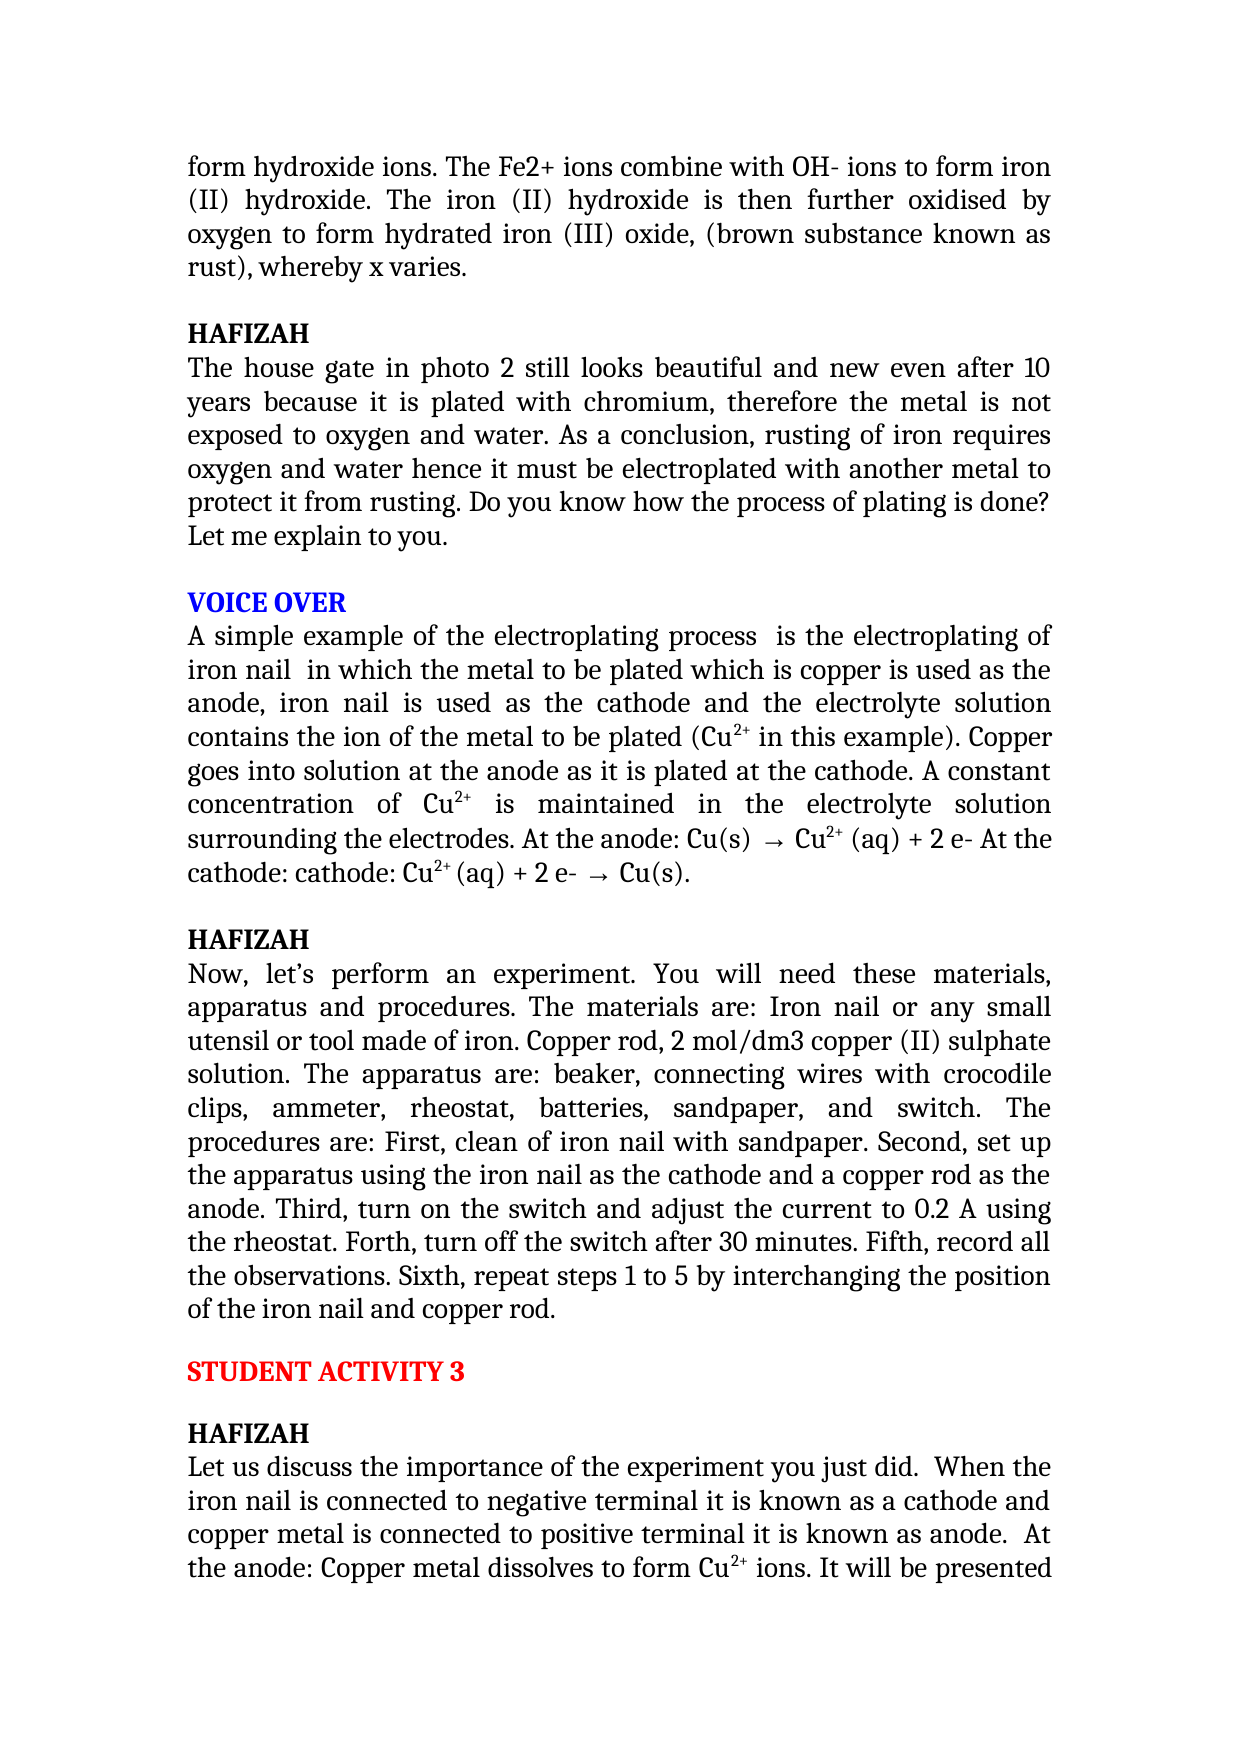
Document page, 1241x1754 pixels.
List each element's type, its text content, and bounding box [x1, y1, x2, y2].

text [187, 1451, 1053, 1585]
text HAFIZAH [187, 1417, 1053, 1451]
text HAFIZAH [187, 318, 1053, 351]
text VOICE OVER [187, 586, 1053, 619]
text The house gate in photo 2 still looks beautiful and new even after 10 years because it is plated with chromium, therefore the metal is not exposed to oxygen and water. As a conclusion, rusting of iron requires oxygen and water hence it must be electroplated with another metal to protect it from rusting. Do you know how the process of plating is done? Let me explain to you. [187, 351, 1053, 552]
text STUDENT ACTIVITY 3 [187, 1355, 1053, 1388]
text Now, let’s perform an experiment. You will need these materials, apparatus and procedures. The materials are: Iron nail or any small utensil or tool made of iron. Copper rod, 2 mol/dm3 copper (II) sulphate solution. The apparatus are: beaker, connecting wires with crocodile clips, ammeter, rheostat, batteries, sandpaper, and switch. The procedures are: First, clean of iron nail with sandpaper. Second, set up the apparatus using the iron nail as the cathode and a copper rod as the anode. Third, turn on the switch and adjust the current to 0.2 A using the rheostat. Forth, turn off the switch after 30 minutes. Fifth, record all the observations. Sixth, repeat steps 1 to 5 by interchanging the position of the iron nail and copper rod. [187, 957, 1053, 1326]
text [187, 150, 1053, 284]
text A simple example of the electroplating process is the electroplating of iron nail in which the metal to be plated which is copper is used as the anode, iron nail is used as the cathode and the electrolyte solution contains the ion of the metal to be plated (Cu2+ in this example). Copper goes into solution at the anode as it is plated at the cathode. A constant concentration of Cu2+ is maintained in the electrolyte solution surrounding the electrodes. At the anode: Cu(s) → Cu2+ (aq) + 2 e- At the cathode: cathode: Cu2+ (aq) + 2 e- → Cu(s). [187, 619, 1053, 890]
text HAFIZAH [187, 923, 1053, 957]
